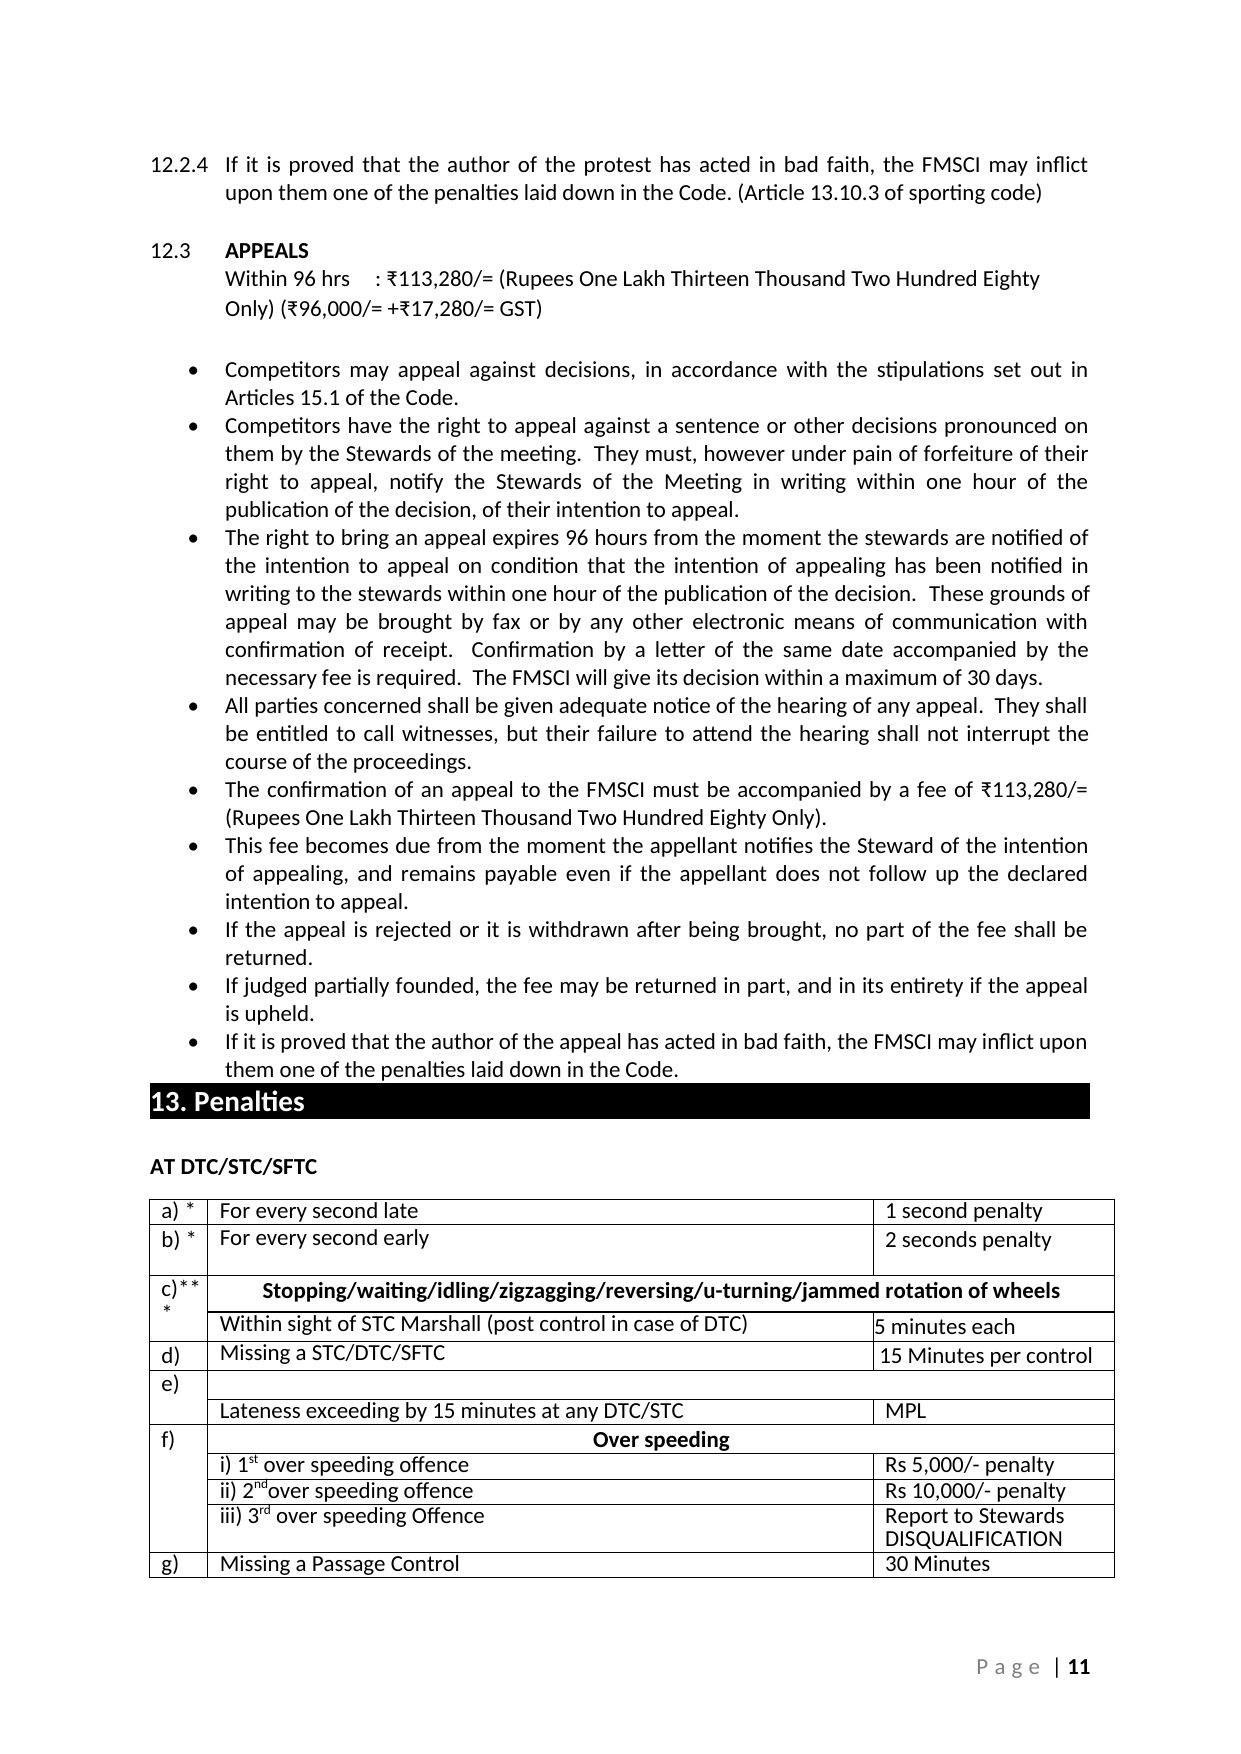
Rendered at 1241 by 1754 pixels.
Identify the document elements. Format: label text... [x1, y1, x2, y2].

list All parties concerned shall be given adequate notice of the hearing of any appeal. They shall be entitled to call witnesses, but their failure to attend the hearing shall not interrupt the course of the proceedings. [187, 691, 1090, 775]
table_cell Report to Stewards DISQUALIFICATION [874, 1505, 1114, 1552]
table_cell b) * [150, 1225, 207, 1275]
list If the appeal is rejected or it is withdrawn after being brought, no part of the fee shall be returned. [187, 915, 1090, 971]
table_cell ii) 2ndover speeding offence [208, 1480, 873, 1504]
text 13. Penalties [150, 1083, 1090, 1119]
table_header a) * [150, 1200, 207, 1224]
table_cell Rs 5,000/- penalty [874, 1454, 1114, 1478]
table_cell Stopping/waiting/idling/zigzagging/reversing/u-turning/jammed rotation of wheels [208, 1276, 1114, 1311]
table_cell 15 Minutes per control [874, 1342, 1114, 1370]
list If it is proved that the author of the protest has acted in bad faith, the FMSCI may inflict upon them one of the penalties laid down in the Code. (Article 13.10.3 of sporting code) [150, 150, 1090, 206]
list This fee becomes due from the moment the appellant notifies the Steward of the intention of appealing, and remains payable even if the appellant does not follow up the declared intention to appeal. [187, 831, 1090, 915]
list Competitors have the right to appeal against a sentence or other decisions pronounced on them by the Stewards of the meeting. They must, however under pain of forfeiture of their right to appeal, notify the Stewards of the Meeting in writing within one hour of the publication of the decision, of their intention to appeal. [187, 411, 1090, 523]
table_cell g) [150, 1553, 207, 1577]
list If judged partially founded, the fee may be returned in part, and in its entirety if the appeal is upheld. [187, 971, 1090, 1027]
table_cell Missing a Passage Control [208, 1553, 873, 1577]
table_cell c)*** [150, 1276, 207, 1341]
list Within 96 hrs : ₹113,280/= (Rupees One Lakh Thirteen Thousand Two Hundred Eighty Only) (₹96,000/= +₹17,280/= GST) [225, 264, 1090, 322]
table_cell Rs 10,000/- penalty [874, 1480, 1114, 1504]
table_header For every second late [208, 1200, 873, 1224]
table_cell 30 Minutes [874, 1553, 1114, 1577]
table_cell Missing a STC/DTC/SFTC [208, 1342, 873, 1370]
list If it is proved that the author of the appeal has acted in bad faith, the FMSCI may inflict upon them one of the penalties laid down in the Code. [187, 1027, 1090, 1083]
table_cell Lateness exceeding by 15 minutes at any DTC/STC [208, 1400, 873, 1424]
table_cell Within sight of STC Marshall (post control in case of DTC) [208, 1313, 873, 1341]
table_cell f) [150, 1425, 207, 1552]
text AT DTC/STC/SFTC [150, 1152, 1090, 1180]
list Competitors may appeal against decisions, in accordance with the stipulations set out in Articles 15.1 of the Code. [187, 355, 1090, 411]
table_cell e) [150, 1371, 207, 1424]
table_cell 5 minutes each [874, 1313, 1114, 1341]
table_cell MPL [874, 1400, 1114, 1424]
table_cell i) 1st over speeding offence [208, 1454, 873, 1478]
list The right to bring an appeal expires 96 hours from the moment the stewards are notified of the intention to appeal on condition that the intention of appealing has been notified in writing to the stewards within one hour of the publication of the decision. These grounds of appeal may be brought by fax or by any other electronic means of communication with confirmation of receipt. Confirmation by a letter of the same date accompanied by the necessary fee is required. The FMSCI will give its decision within a maximum of 30 days. [187, 523, 1090, 691]
list APPEALS [150, 236, 1090, 264]
table_cell For every second early [208, 1225, 873, 1275]
table_cell Over speeding [208, 1425, 1114, 1453]
table_cell 2 seconds penalty [874, 1225, 1114, 1275]
table_header 1 second penalty [874, 1200, 1114, 1224]
list The confirmation of an appeal to the FMSCI must be accompanied by a fee of ₹113,280/= (Rupees One Lakh Thirteen Thousand Two Hundred Eighty Only). [187, 775, 1090, 831]
table_cell [208, 1371, 1114, 1399]
table_cell d) [150, 1342, 207, 1370]
table_cell iii) 3rd over speeding Offence [208, 1505, 873, 1552]
